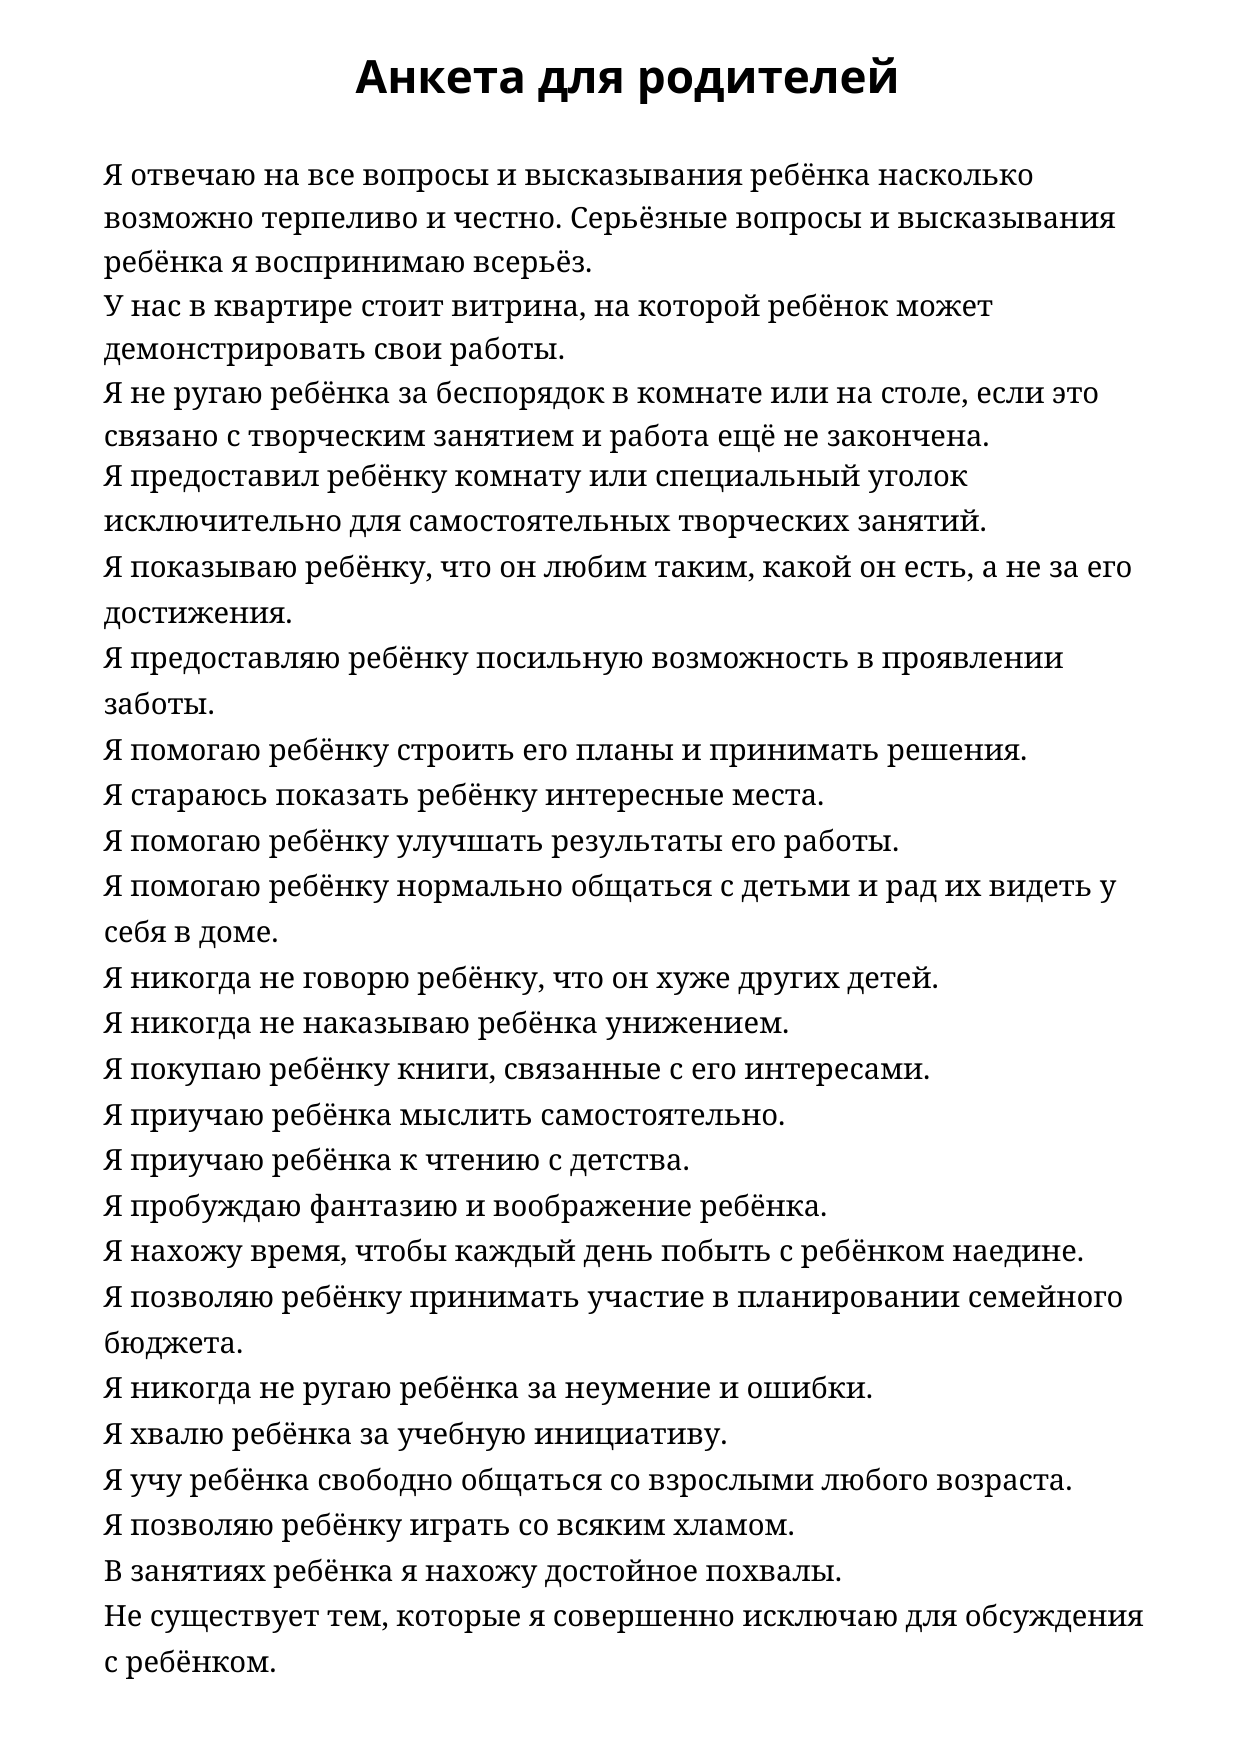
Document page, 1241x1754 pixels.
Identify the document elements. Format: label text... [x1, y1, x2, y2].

text Я не ругаю ребёнка за беспорядок в комнате или на столе, если это связано с творческим занятием и работа ещё не закончена. [103, 368, 1152, 455]
text Я предоставил ребёнку комнату или специальный уголок исключительно для самостоятельных творческих занятий. Я показываю ребёнку, что он любим таким, какой он есть, а не за его достижения. Я предоставляю ребёнку посильную возможность в проявлении заботы. Я помогаю ребёнку строить его планы и принимать решения. Я стараюсь показать ребёнку интересные места. Я помогаю ребёнку улучшать результаты его работы. Я помогаю ребёнку нормально общаться с детьми и рад их видеть у себя в доме. Я никогда не говорю ребёнку, что он хуже других детей. Я никогда не наказываю ребёнка унижением. Я покупаю ребёнку книги, связанные с его интересами. Я приучаю ребёнка мыслить самостоятельно. Я приучаю ребёнка к чтению с детства. Я пробуждаю фантазию и воображение ребёнка. Я нахожу время, чтобы каждый день побыть с ребёнком наедине. Я позволяю ребёнку принимать участие в планировании семейного бюджета. [103, 455, 1152, 1362]
text Анкета для родителей [103, 44, 1152, 107]
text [103, 1368, 1152, 1681]
text Я отвечаю на все вопросы и высказывания ребёнка насколько возможно терпеливо и честно. Серьёзные вопросы и высказывания ребёнка я воспринимаю всерьёз. У нас в квартире стоит витрина, на которой ребёнок может демонстрировать свои работы. [103, 150, 1152, 368]
